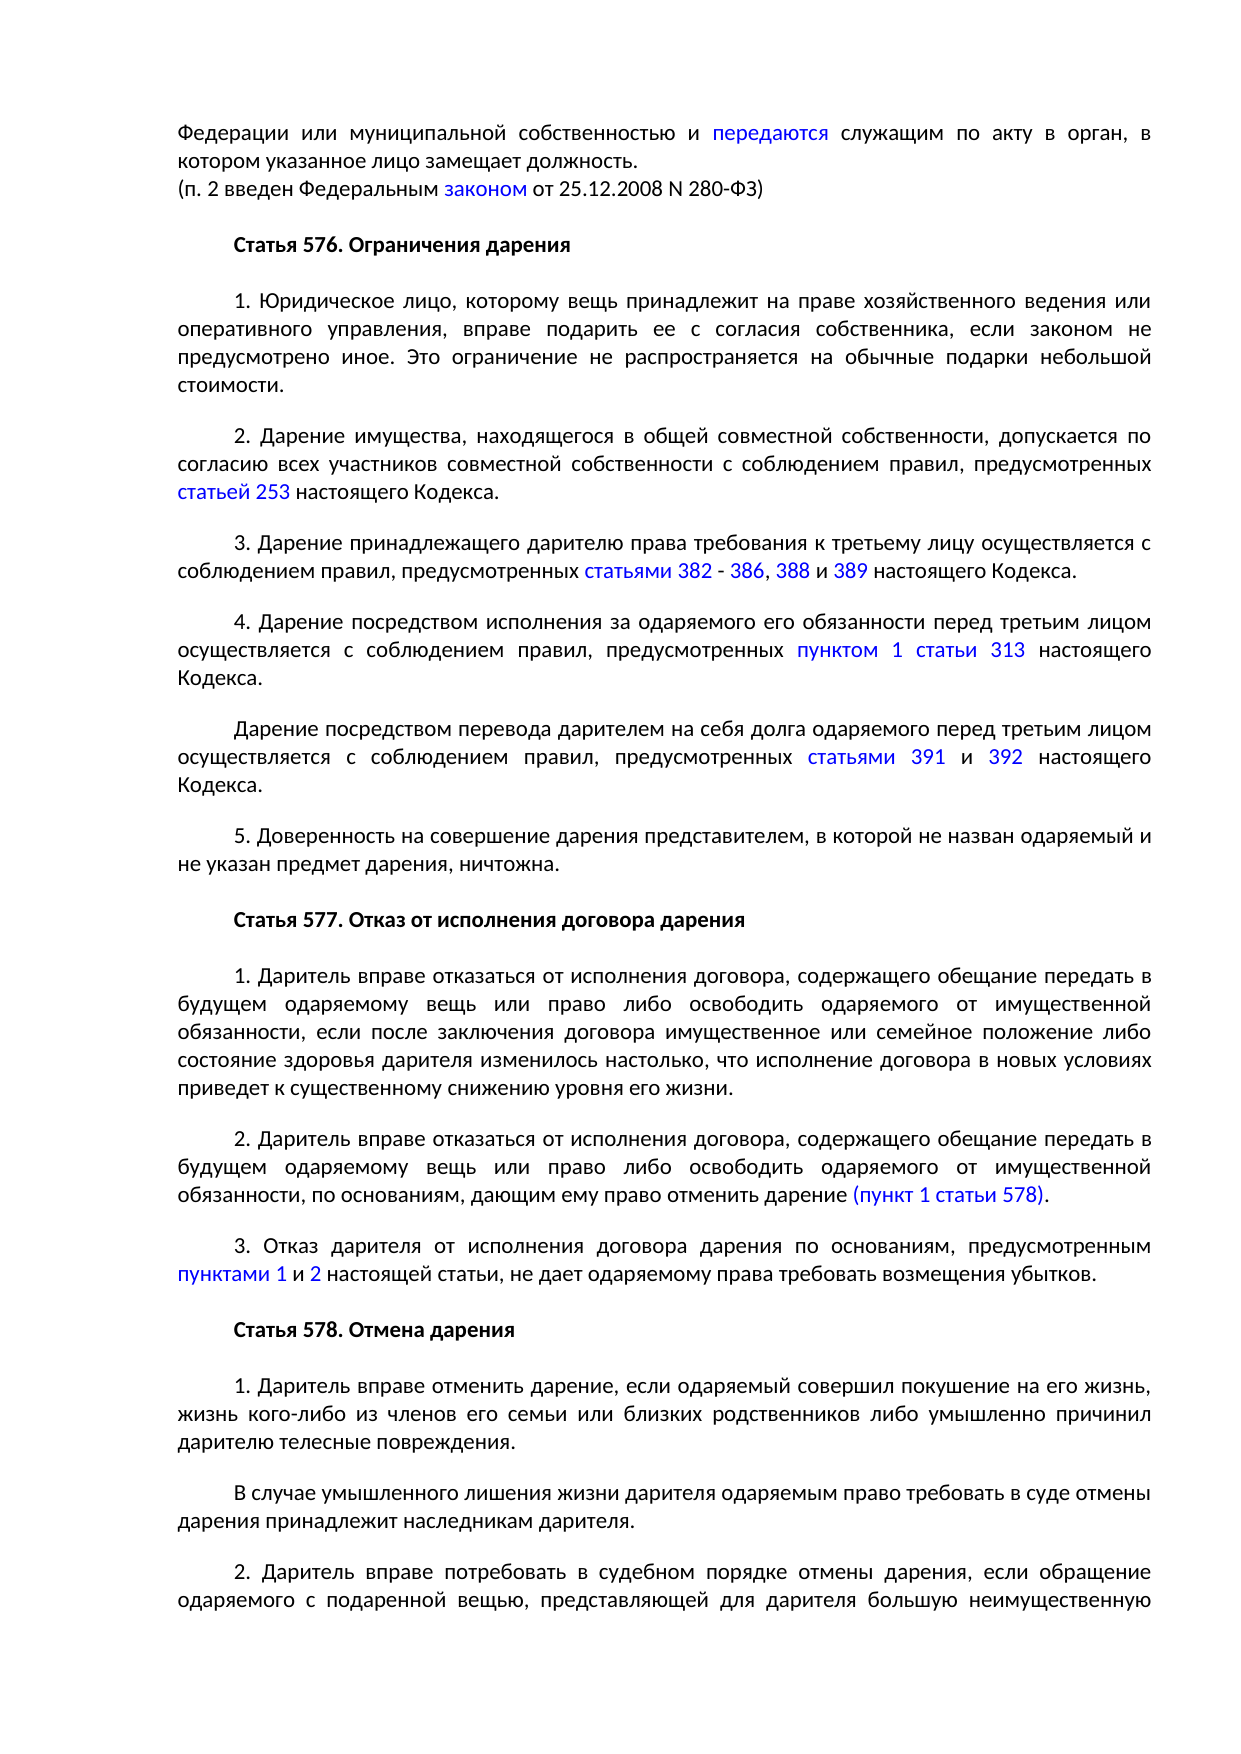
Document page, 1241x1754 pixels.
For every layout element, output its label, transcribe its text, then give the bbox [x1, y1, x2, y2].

title Статья 577. Отказ от исполнения договора дарения [177, 905, 1152, 933]
title Статья 578. Отмена дарения [177, 1315, 1152, 1343]
text 3. Дарение принадлежащего дарителю права требования к третьему лицу осуществляется с соблюдением правил, предусмотренных статьями 382 - 386, 388 и 389 настоящего Кодекса. [177, 528, 1152, 584]
text 1. Даритель вправе отменить дарение, если одаряемый совершил покушение на его жизнь, жизнь кого-либо из членов его семьи или близких родственников либо умышленно причинил дарителю телесные повреждения. [177, 1371, 1152, 1455]
text 1. Юридическое лицо, которому вещь принадлежит на праве хозяйственного ведения или оперативного управления, вправе подарить ее с согласия собственника, если законом не предусмотрено иное. Это ограничение не распространяется на обычные подарки небольшой стоимости. [177, 286, 1152, 398]
text 2. Дарение имущества, находящегося в общей совместной собственности, допускается по согласию всех участников совместной собственности с соблюдением правил, предусмотренных статьей 253 настоящего Кодекса. [177, 421, 1152, 505]
text (п. 2 введен Федеральным законом от 25.12.2008 N 280-ФЗ) [177, 174, 1152, 202]
text 4. Дарение посредством исполнения за одаряемого его обязанности перед третьим лицом осуществляется с соблюдением правил, предусмотренных пунктом 1 статьи 313 настоящего Кодекса. [177, 607, 1152, 691]
text 3. Отказ дарителя от исполнения договора дарения по основаниям, предусмотренным пунктами 1 и 2 настоящей статьи, не дает одаряемому права требовать возмещения убытков. [177, 1231, 1152, 1287]
text 1. Даритель вправе отказаться от исполнения договора, содержащего обещание передать в будущем одаряемому вещь или право либо освободить одаряемого от имущественной обязанности, если после заключения договора имущественное или семейное положение либо состояние здоровья дарителя изменилось настолько, что исполнение договора в новых условиях приведет к существенному снижению уровня его жизни. [177, 961, 1152, 1101]
text Дарение посредством перевода дарителем на себя долга одаряемого перед третьим лицом осуществляется с соблюдением правил, предусмотренных статьями 391 и 392 настоящего Кодекса. [177, 714, 1152, 798]
text 2. Даритель вправе отказаться от исполнения договора, содержащего обещание передать в будущем одаряемому вещь или право либо освободить одаряемого от имущественной обязанности, по основаниям, дающим ему право отменить дарение (пункт 1 статьи 578). [177, 1124, 1152, 1208]
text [177, 118, 1152, 174]
text 5. Доверенность на совершение дарения представителем, в которой не назван одаряемый и не указан предмет дарения, ничтожна. [177, 821, 1152, 877]
text В случае умышленного лишения жизни дарителя одаряемым право требовать в суде отмены дарения принадлежит наследникам дарителя. [177, 1478, 1152, 1534]
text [177, 1557, 1152, 1613]
title Статья 576. Ограничения дарения [177, 230, 1152, 258]
